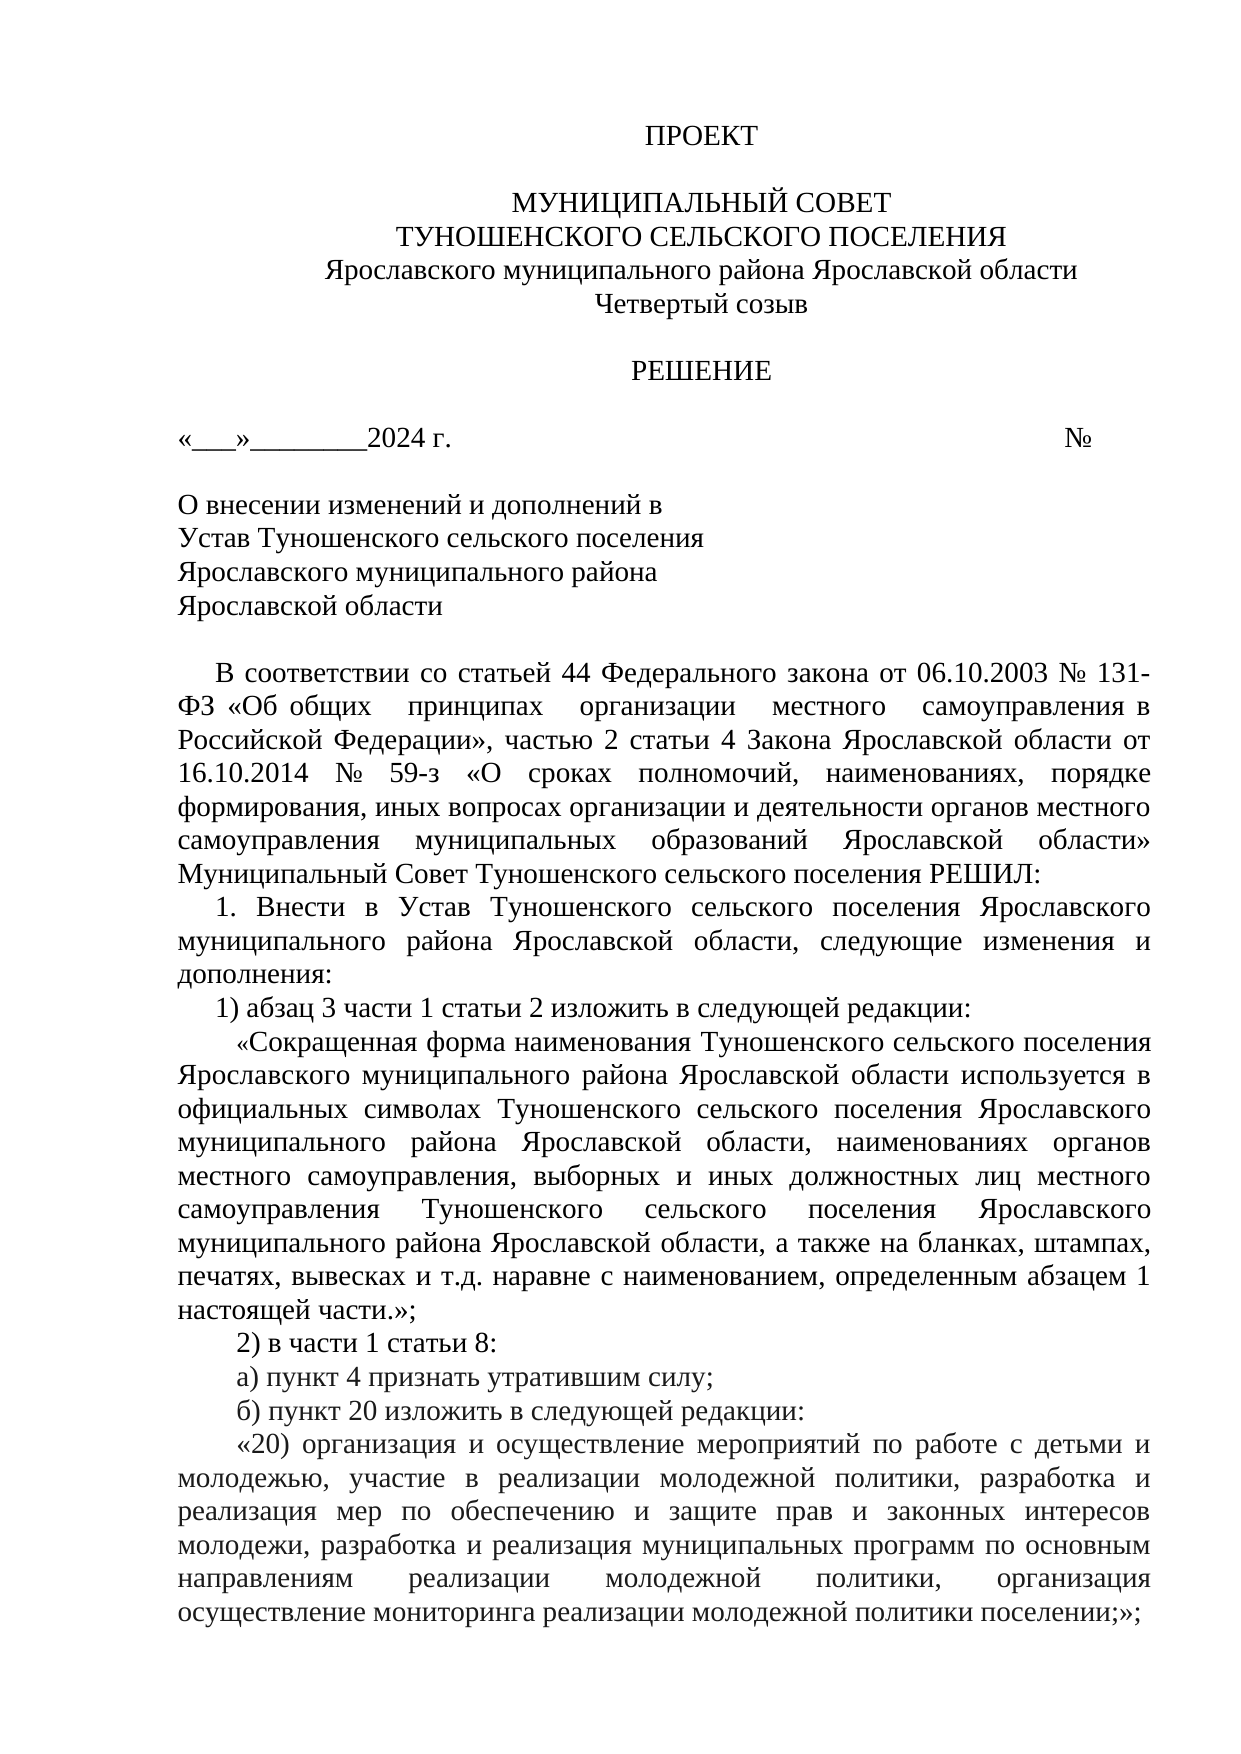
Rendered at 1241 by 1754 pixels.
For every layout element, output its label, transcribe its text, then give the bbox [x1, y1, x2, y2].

text ТУНОШЕНСКОГО СЕЛЬСКОГО ПОСЕЛЕНИЯ [177, 219, 1152, 252]
text а) пункт 4 признать утратившим силу; [177, 1359, 1152, 1393]
text МУНИЦИПАЛЬНЫЙ СОВЕТ [177, 185, 1152, 219]
text б) пункт 20 изложить в следующей редакции: [177, 1393, 1152, 1426]
text «20) организация и осуществление мероприятий по работе с детьми и молодежью, участие в реализации молодежной политики, разработка и реализация мер по обеспечению и защите прав и законных интересов молодежи, разработка и реализация муниципальных программ по основным направлениям реализации молодежной политики, организация осуществление мониторинга реализации молодежной политики поселении;»; [177, 1426, 1152, 1627]
text РЕШЕНИЕ [177, 353, 1152, 386]
list 1. Внести в Устав Туношенского сельского поселения Ярославского муниципального района Ярославской области, следующие изменения и дополнения: [177, 889, 1152, 990]
text 1) абзац 3 части 1 статьи 2 изложить в следующей редакции: [177, 990, 1152, 1024]
text Четвертый созыв [177, 286, 1152, 319]
text «Сокращенная форма наименования Туношенского сельского поселения Ярославского муниципального района Ярославской области используется в официальных символах Туношенского сельского поселения Ярославского муниципального района Ярославской области, наименованиях органов местного самоуправления, выборных и иных должностных лиц местного самоуправления Туношенского сельского поселения Ярославского муниципального района Ярославской области, а также на бланках, штампах, печатях, вывесках и т.д. наравне с наименованием, определенным абзацем 1 настоящей части.»; [177, 1024, 1152, 1326]
text Ярославской области [177, 588, 1152, 621]
text «___»________2024 г. № [177, 420, 1152, 453]
text О внесении изменений и дополнений в [177, 487, 1152, 521]
text Ярославского муниципального района Ярославской области [177, 252, 1152, 286]
text 2) в части 1 статьи 8: [177, 1326, 1152, 1359]
text Ярославского муниципального района [177, 554, 1152, 588]
text Устав Туношенского сельского поселения [177, 521, 1152, 554]
text В соответствии со статьей 44 Федерального закона от 06.10.2003 № 131-ФЗ «Об общих принципах организации местного самоуправления в Российской Федерации», частью 2 статьи 4 Закона Ярославской области от 16.10.2014 № 59-з «О сроках полномочий, наименованиях, порядке формирования, иных вопросах организации и деятельности органов местного самоуправления муниципальных образований Ярославской области» Муниципальный Совет Туношенского сельского поселения РЕШИЛ: [177, 655, 1152, 889]
text ПРОЕКТ [177, 118, 1152, 152]
